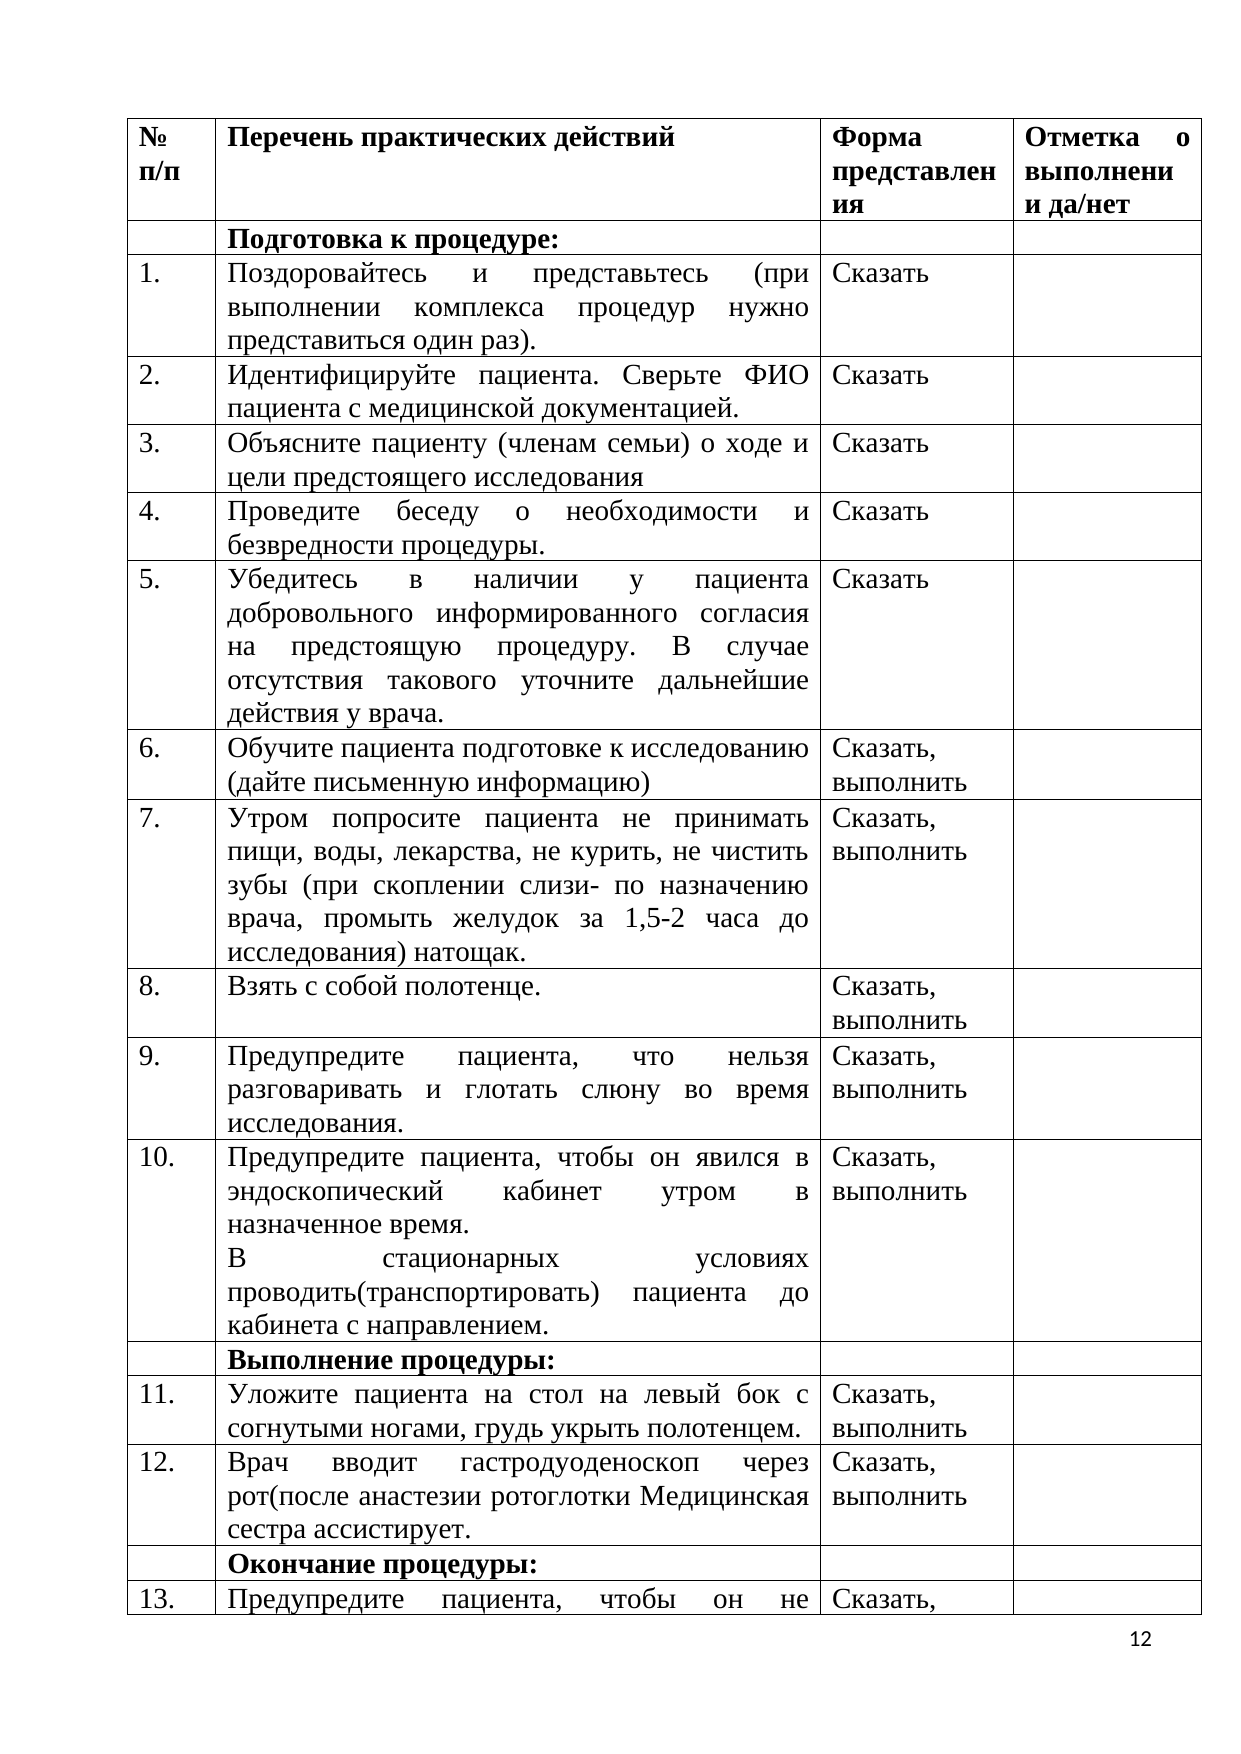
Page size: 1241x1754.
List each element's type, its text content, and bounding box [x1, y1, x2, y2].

table_cell Предупредите пациента, что нельзя разговаривать и глотать слюну во время исследования. [216, 1038, 820, 1138]
table_cell [1014, 730, 1201, 799]
table_cell Сказать, выполнить [821, 730, 1013, 799]
table_cell [1014, 221, 1201, 254]
table_cell Сказать, выполнить [821, 969, 1013, 1037]
table_cell 13. [128, 1581, 215, 1614]
table_cell Предупредите пациента, чтобы он явился в эндоскопический кабинет утром в назначенное время. В стационарных условиях проводить(транспортировать) пациента до кабинета с направлением. [216, 1140, 820, 1341]
table_cell Сказать [821, 357, 1013, 424]
table_cell 2. [128, 357, 215, 424]
table_cell [821, 1546, 1013, 1580]
table_cell 5. [128, 561, 215, 729]
table_cell Взять с собой полотенце. [216, 969, 820, 1037]
table_cell Сказать [821, 255, 1013, 356]
table_cell Сказать, выполнить [821, 800, 1013, 967]
table_cell Сказать, выполнить [821, 1445, 1013, 1545]
table_cell Сказать, выполнить [821, 1376, 1013, 1443]
table_cell [1014, 1342, 1201, 1375]
table_cell 12. [128, 1445, 215, 1545]
table_cell [128, 1546, 215, 1580]
table_cell 4. [128, 493, 215, 560]
table_cell [1014, 493, 1201, 560]
table_cell [1014, 357, 1201, 424]
table_cell Объясните пациенту (членам семьи) о ходе и цели предстоящего исследования [216, 425, 820, 492]
table_header № п/п [128, 119, 215, 220]
table_cell [1014, 800, 1201, 967]
table_cell [1014, 1376, 1201, 1443]
table_cell Поздоровайтесь и представьтесь (при выполнении комплекса процедур нужно представиться один раз). [216, 255, 820, 356]
table_cell Обучите пациента подготовке к исследованию (дайте письменную информацию) [216, 730, 820, 799]
table_cell Сказать [821, 425, 1013, 492]
table_cell Врач вводит гастродуоденоскоп через рот(после анастезии ротоглотки Медицинская сестра ассистирует. [216, 1445, 820, 1545]
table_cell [216, 1581, 820, 1614]
table_cell 1. [128, 255, 215, 356]
table_cell [1014, 425, 1201, 492]
table_cell [128, 1342, 215, 1375]
table_cell Утром попросите пациента не принимать пищи, воды, лекарства, не курить, не чистить зубы (при скоплении слизи- по назначению врача, промыть желудок за 1,5-2 часа до исследования) натощак. [216, 800, 820, 967]
table_cell 9. [128, 1038, 215, 1138]
table_cell [1014, 969, 1201, 1037]
table_cell 6. [128, 730, 215, 799]
table_cell Убедитесь в наличии у пациента добровольного информированного согласия на предстоящую процедуру. В случае отсутствия такового уточните дальнейшие действия у врача. [216, 561, 820, 729]
table_cell 8. [128, 969, 215, 1037]
table_cell Сказать, выполнить [821, 1038, 1013, 1138]
table_cell [1014, 1546, 1201, 1580]
table_cell 11. [128, 1376, 215, 1443]
table_cell [821, 221, 1013, 254]
table_cell [128, 221, 215, 254]
table_cell [1014, 1581, 1201, 1614]
table_cell Уложите пациента на стол на левый бок с согнутыми ногами, грудь укрыть полотенцем. [216, 1376, 820, 1443]
table_cell 10. [128, 1140, 215, 1341]
table_header Форма представления [821, 119, 1013, 220]
table_cell Сказать, выполнить [821, 1581, 1013, 1614]
table_cell [821, 1342, 1013, 1375]
table_cell Сказать, выполнить [821, 1140, 1013, 1341]
table_cell 7. [128, 800, 215, 967]
table_cell Выполнение процедуры: [216, 1342, 820, 1375]
table_cell [1014, 561, 1201, 729]
table_cell [1014, 1445, 1201, 1545]
table_cell Подготовка к процедуре: [216, 221, 820, 254]
table_cell Сказать [821, 561, 1013, 729]
table_cell [1014, 255, 1201, 356]
table_cell Сказать [821, 493, 1013, 560]
table_cell [1014, 1140, 1201, 1341]
table_cell Проведите беседу о необходимости и безвредности процедуры. [216, 493, 820, 560]
table_header Отметка о выполнении да/нет [1014, 119, 1201, 220]
table_cell Идентифицируйте пациента. Сверьте ФИО пациента с медицинской документацией. [216, 357, 820, 424]
table_cell 3. [128, 425, 215, 492]
table_cell Окончание процедуры: [216, 1546, 820, 1580]
table_header Перечень практических действий [216, 119, 820, 220]
table_cell [1014, 1038, 1201, 1138]
